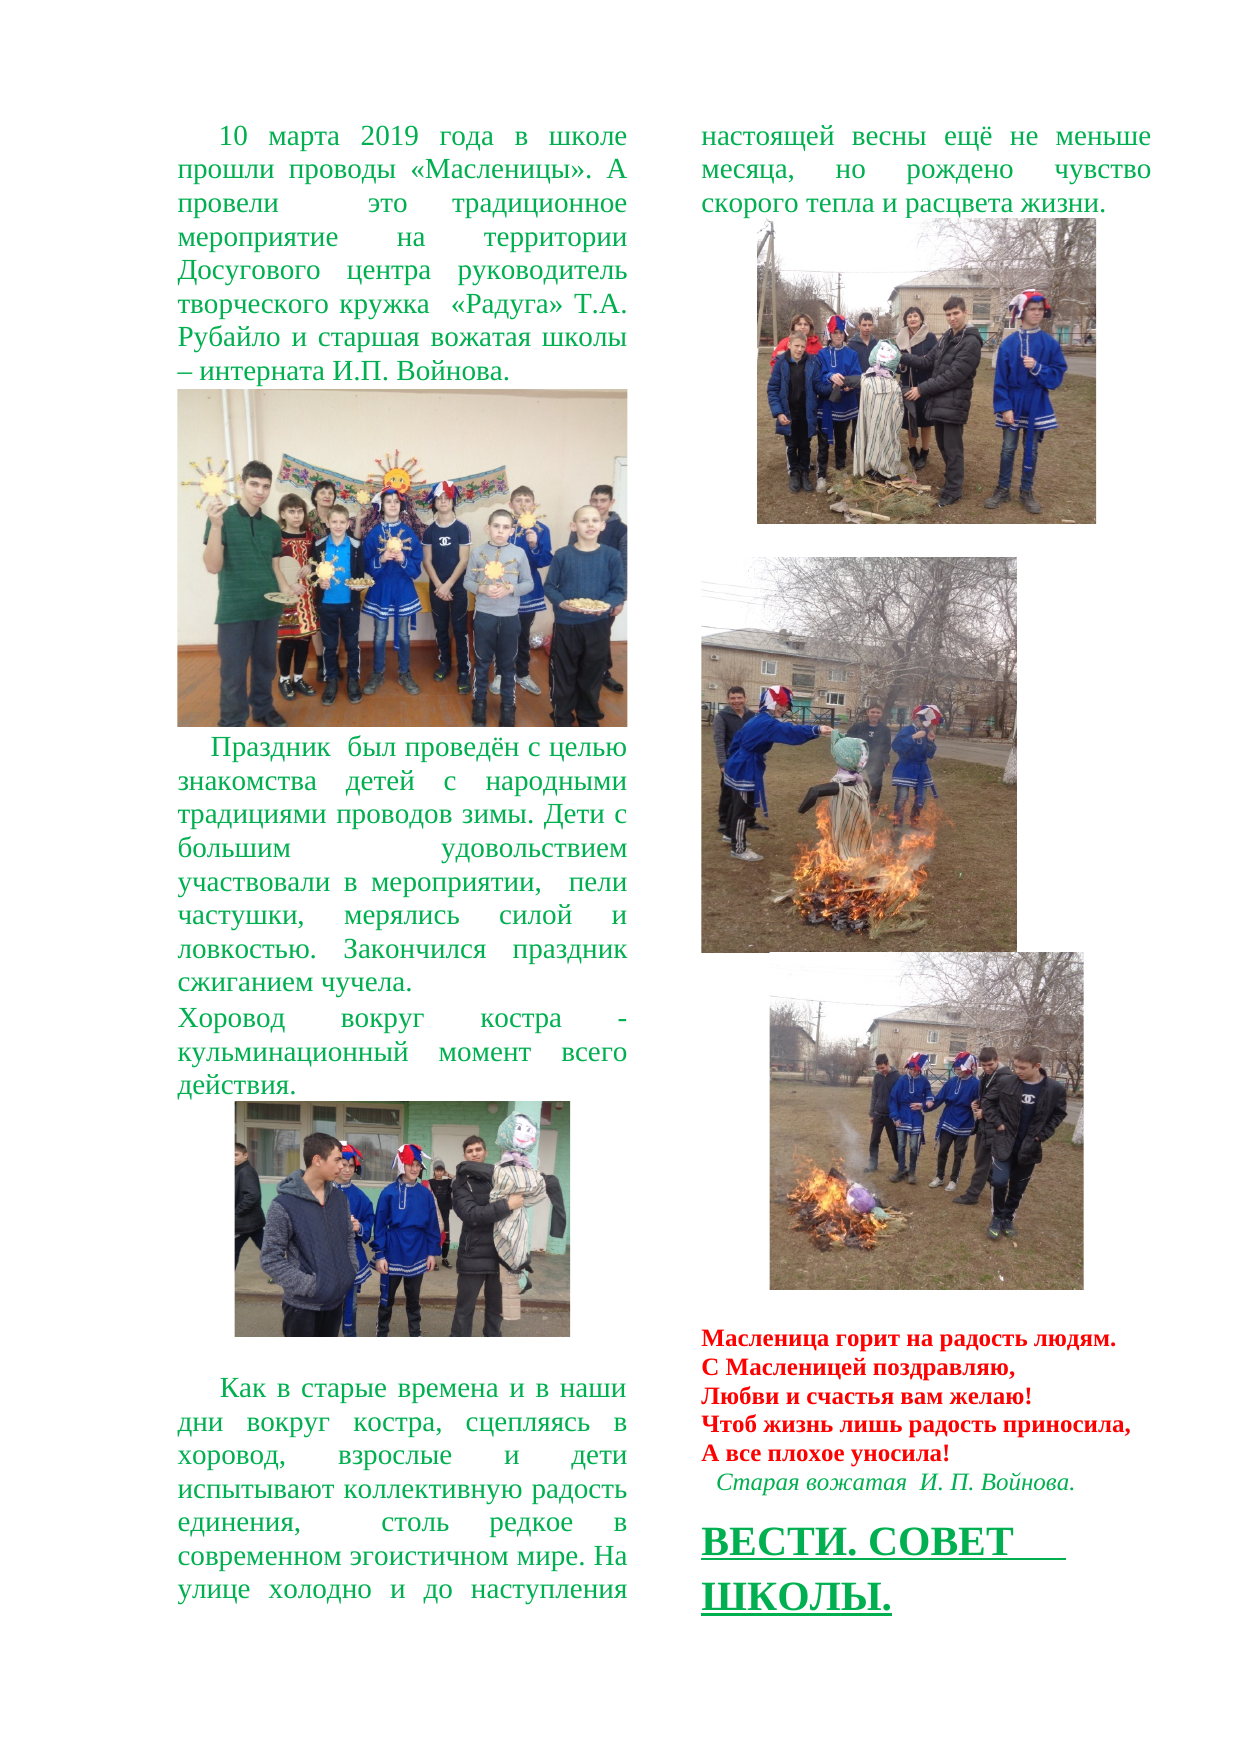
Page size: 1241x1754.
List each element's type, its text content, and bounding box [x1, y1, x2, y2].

text Хоровод вокруг костра - кульминационный момент всего действия. [177, 1000, 627, 1101]
text Масленица горит на радость людям. [701, 1323, 1152, 1352]
picture [177, 389, 628, 727]
text Старая вожатая И. П. Войнова. [701, 1467, 1152, 1496]
text ВЕСТИ. СОВЕТ ШКОЛЫ. [701, 1517, 1152, 1620]
text Любви и счастья вам желаю! [701, 1381, 1152, 1409]
text Как в старые времена и в наши дни вокруг костра, сцепляясь в хоровод, взрослые и дети испытывают коллективную радость единения, столь редкое в современном эгоистичном мире. На улице холодно и до наступления настоящей весны ещё не меньше месяца, но рождено чувство скорого тепла и расцвета жизни. [701, 118, 1152, 219]
text А все плохое уносила! [701, 1438, 1152, 1467]
text 10 марта 2019 года в школе прошли проводы «Масленицы». А провели это традиционное мероприятие на территории Досугового центра руководитель творческого кружка «Радуга» Т.А. Рубайло и старшая вожатая школы – интерната И.П. Войнова. [177, 118, 627, 386]
text Как в старые времена и в наши дни вокруг костра, сцепляясь в хоровод, взрослые и дети испытывают коллективную радость единения, столь редкое в современном эгоистичном мире. На улице холодно и до наступления настоящей весны ещё не меньше месяца, но рождено чувство скорого тепла и расцвета жизни. [177, 1370, 627, 1605]
picture [234, 1101, 571, 1337]
text С Масленицей поздравляю, [701, 1352, 1152, 1381]
picture [701, 557, 1084, 1290]
text Праздник был проведён с целью знакомства детей с народными традициями проводов зимы. Дети с большим удовольствием участвовали в мероприятии, пели частушки, мерялись силой и ловкостью. Закончился праздник сжиганием чучела. [177, 729, 627, 998]
text Чтоб жизнь лишь радость приносила, [701, 1409, 1152, 1438]
picture [757, 218, 1097, 524]
